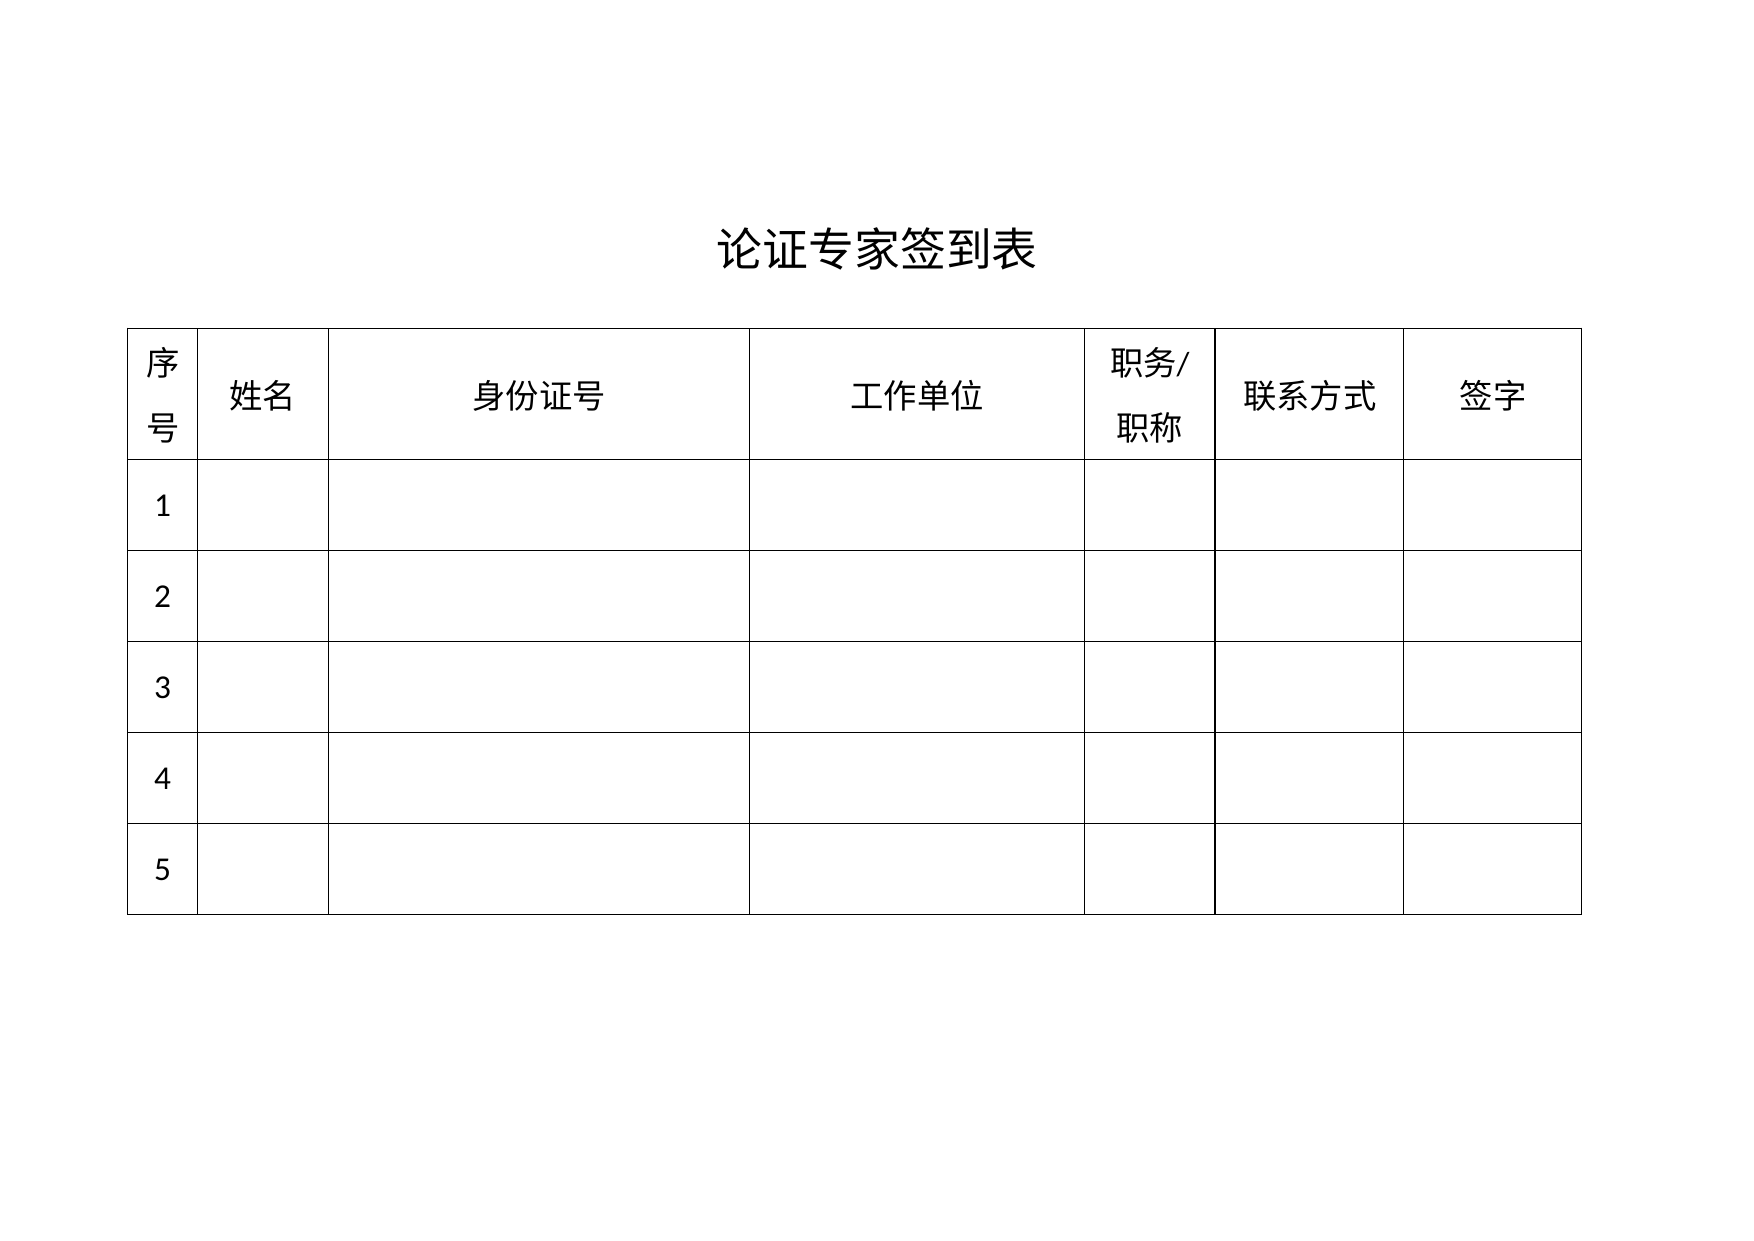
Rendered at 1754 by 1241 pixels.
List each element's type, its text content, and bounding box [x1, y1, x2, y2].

table_header 工作单位 [750, 329, 1084, 459]
table_cell [1216, 551, 1403, 641]
table_cell 3 [128, 642, 197, 732]
table_cell [329, 460, 749, 550]
table_cell [1216, 642, 1403, 732]
table_cell [750, 733, 1084, 823]
table_cell [1404, 642, 1581, 732]
table_cell 4 [128, 733, 197, 823]
table_cell [1085, 642, 1214, 732]
table_header 签字 [1404, 329, 1581, 459]
table_cell [329, 551, 749, 641]
table_cell [1085, 824, 1214, 914]
table_header 职务/职称 [1085, 329, 1214, 459]
table_cell [329, 824, 749, 914]
table_cell [750, 824, 1084, 914]
table_cell 2 [128, 551, 197, 641]
table_cell [1404, 551, 1581, 641]
table_cell [750, 642, 1084, 732]
table_cell [198, 551, 328, 641]
table_cell [750, 551, 1084, 641]
table_cell 1 [128, 460, 197, 550]
table_cell [329, 733, 749, 823]
table_cell [329, 642, 749, 732]
table_cell [198, 824, 328, 914]
table_header 序号 [128, 329, 197, 459]
table_cell [198, 733, 328, 823]
table_cell [1085, 551, 1214, 641]
table_cell [1404, 733, 1581, 823]
table_cell [1216, 733, 1403, 823]
table_cell [750, 460, 1084, 550]
table_cell [198, 460, 328, 550]
table_cell [1085, 733, 1214, 823]
table_header 姓名 [198, 329, 328, 459]
table_cell [198, 642, 328, 732]
table_cell [1085, 460, 1214, 550]
table_cell [1404, 824, 1581, 914]
table_cell [1216, 824, 1403, 914]
table_header 身份证号 [329, 329, 749, 459]
table_cell [1216, 460, 1403, 550]
table_header 联系方式 [1216, 329, 1403, 459]
text 论证专家签到表 [150, 198, 1604, 295]
table_cell [1404, 460, 1581, 550]
table_cell 5 [128, 824, 197, 914]
